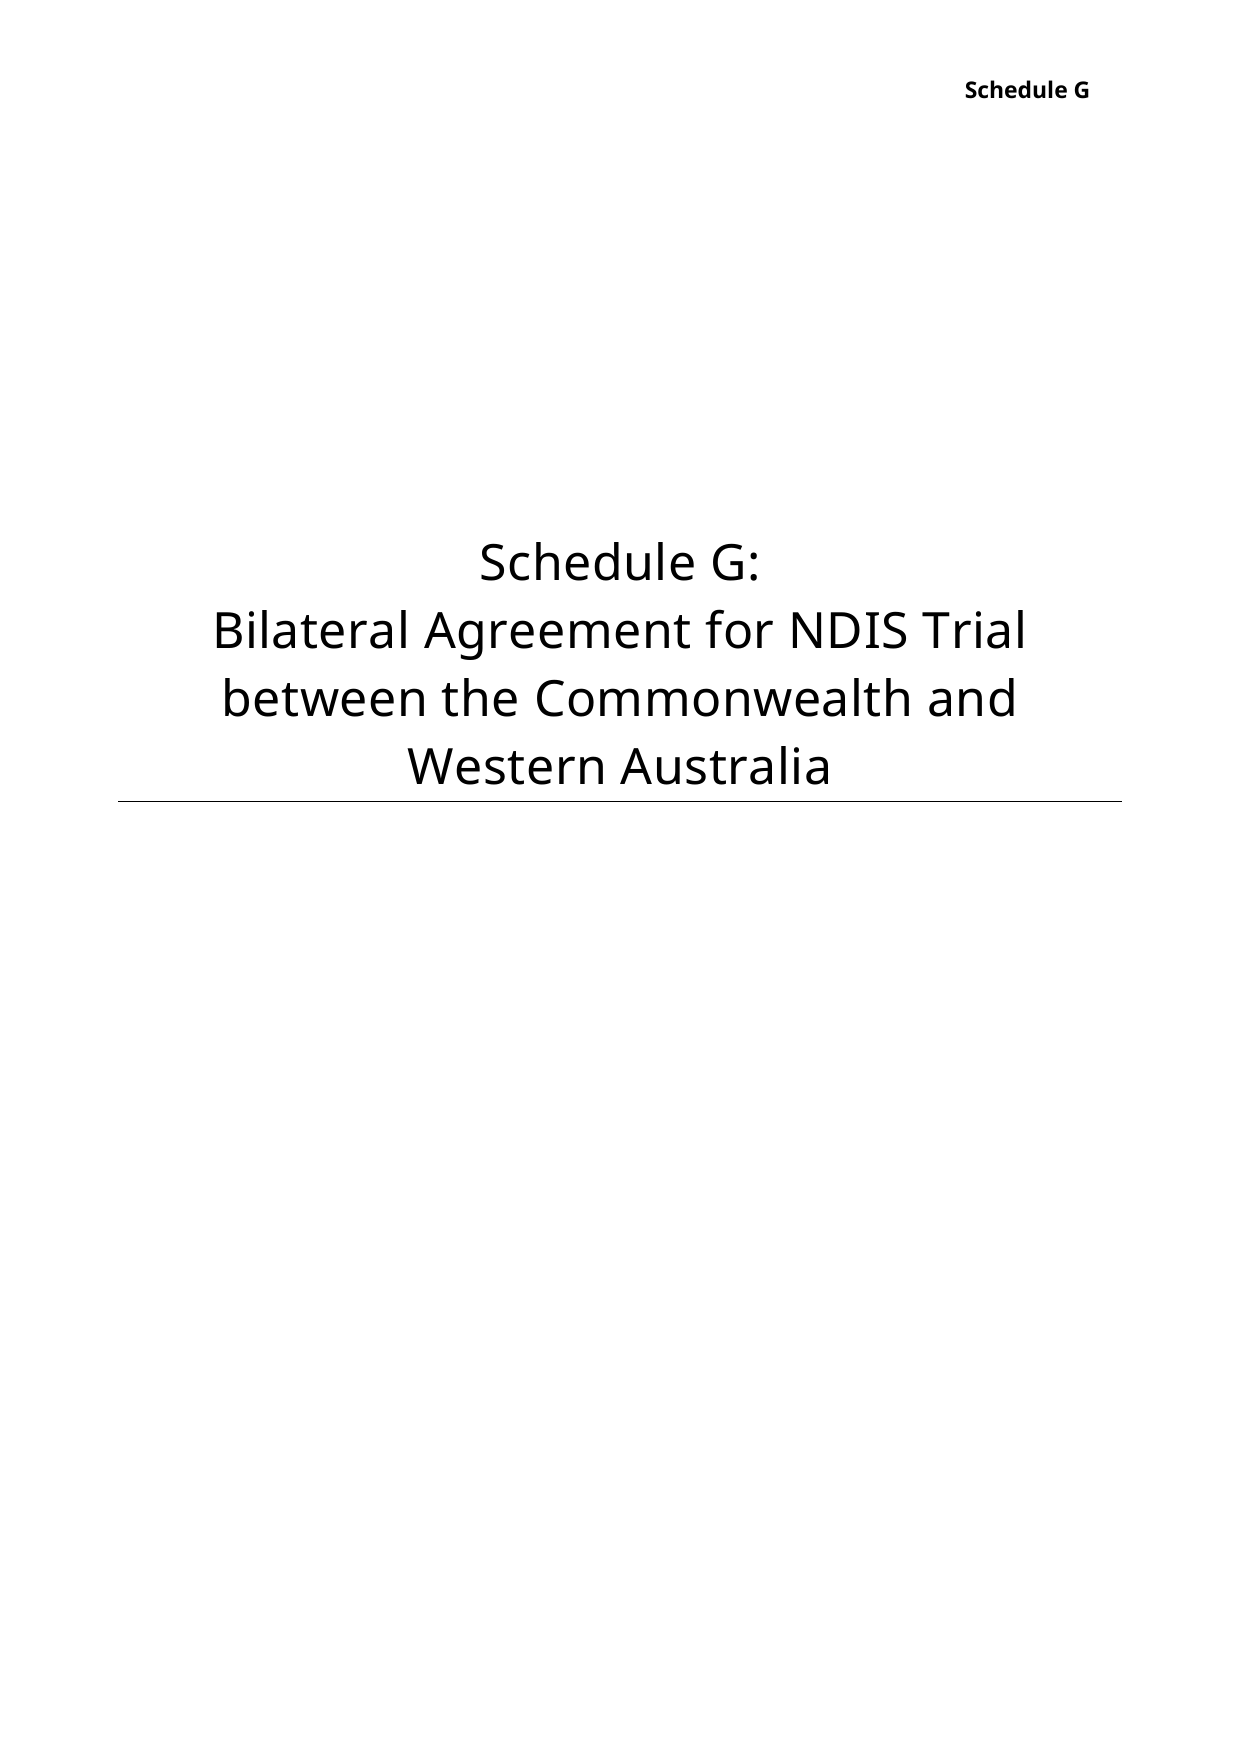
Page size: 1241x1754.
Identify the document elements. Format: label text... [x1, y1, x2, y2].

title Bilateral Agreement for NDIS Trial between the Commonwealth and Western Australia [118, 594, 1122, 801]
title Schedule G: [118, 526, 1122, 594]
